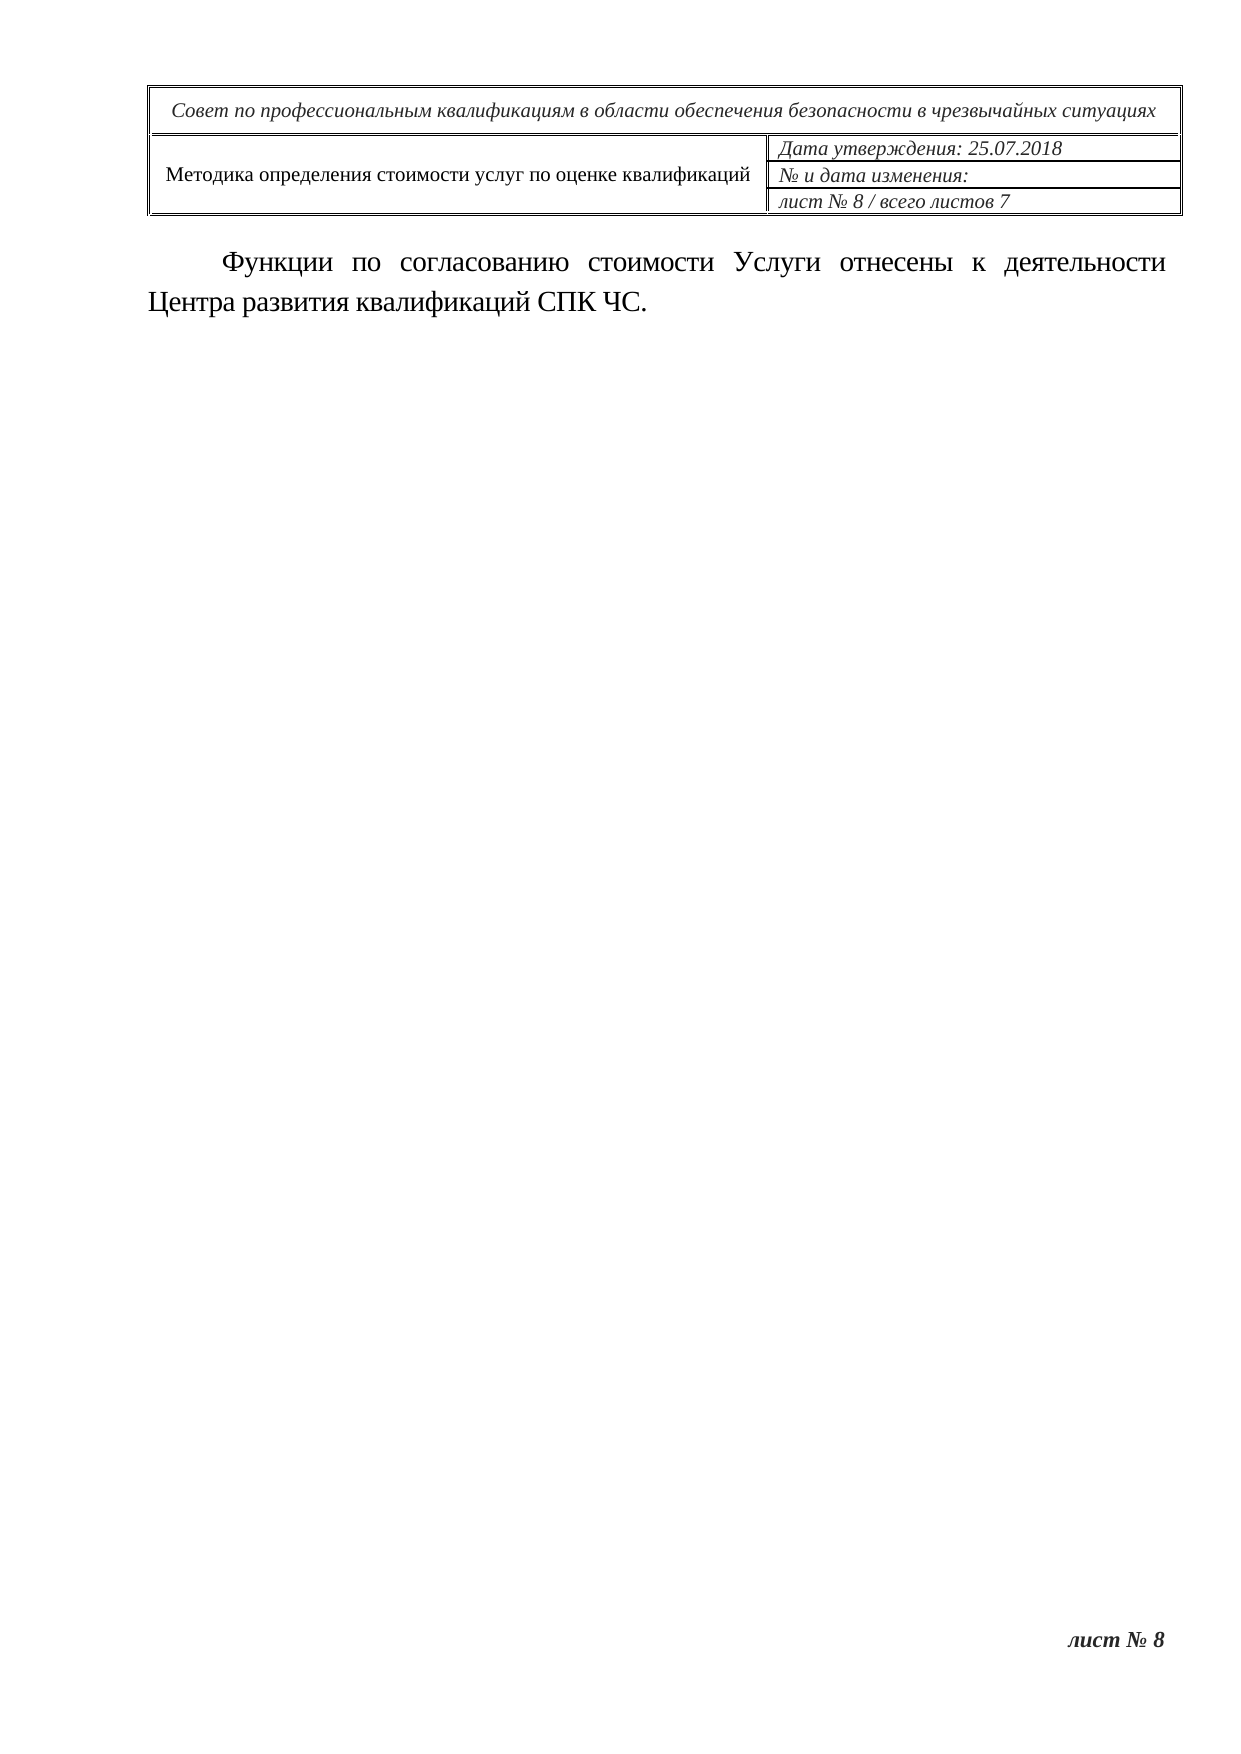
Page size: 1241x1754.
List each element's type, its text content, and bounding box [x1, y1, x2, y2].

list Функции по согласованию стоимости Услуги отнесены к деятельности Центра развития квалификаций СПК ЧС. [148, 244, 1167, 318]
